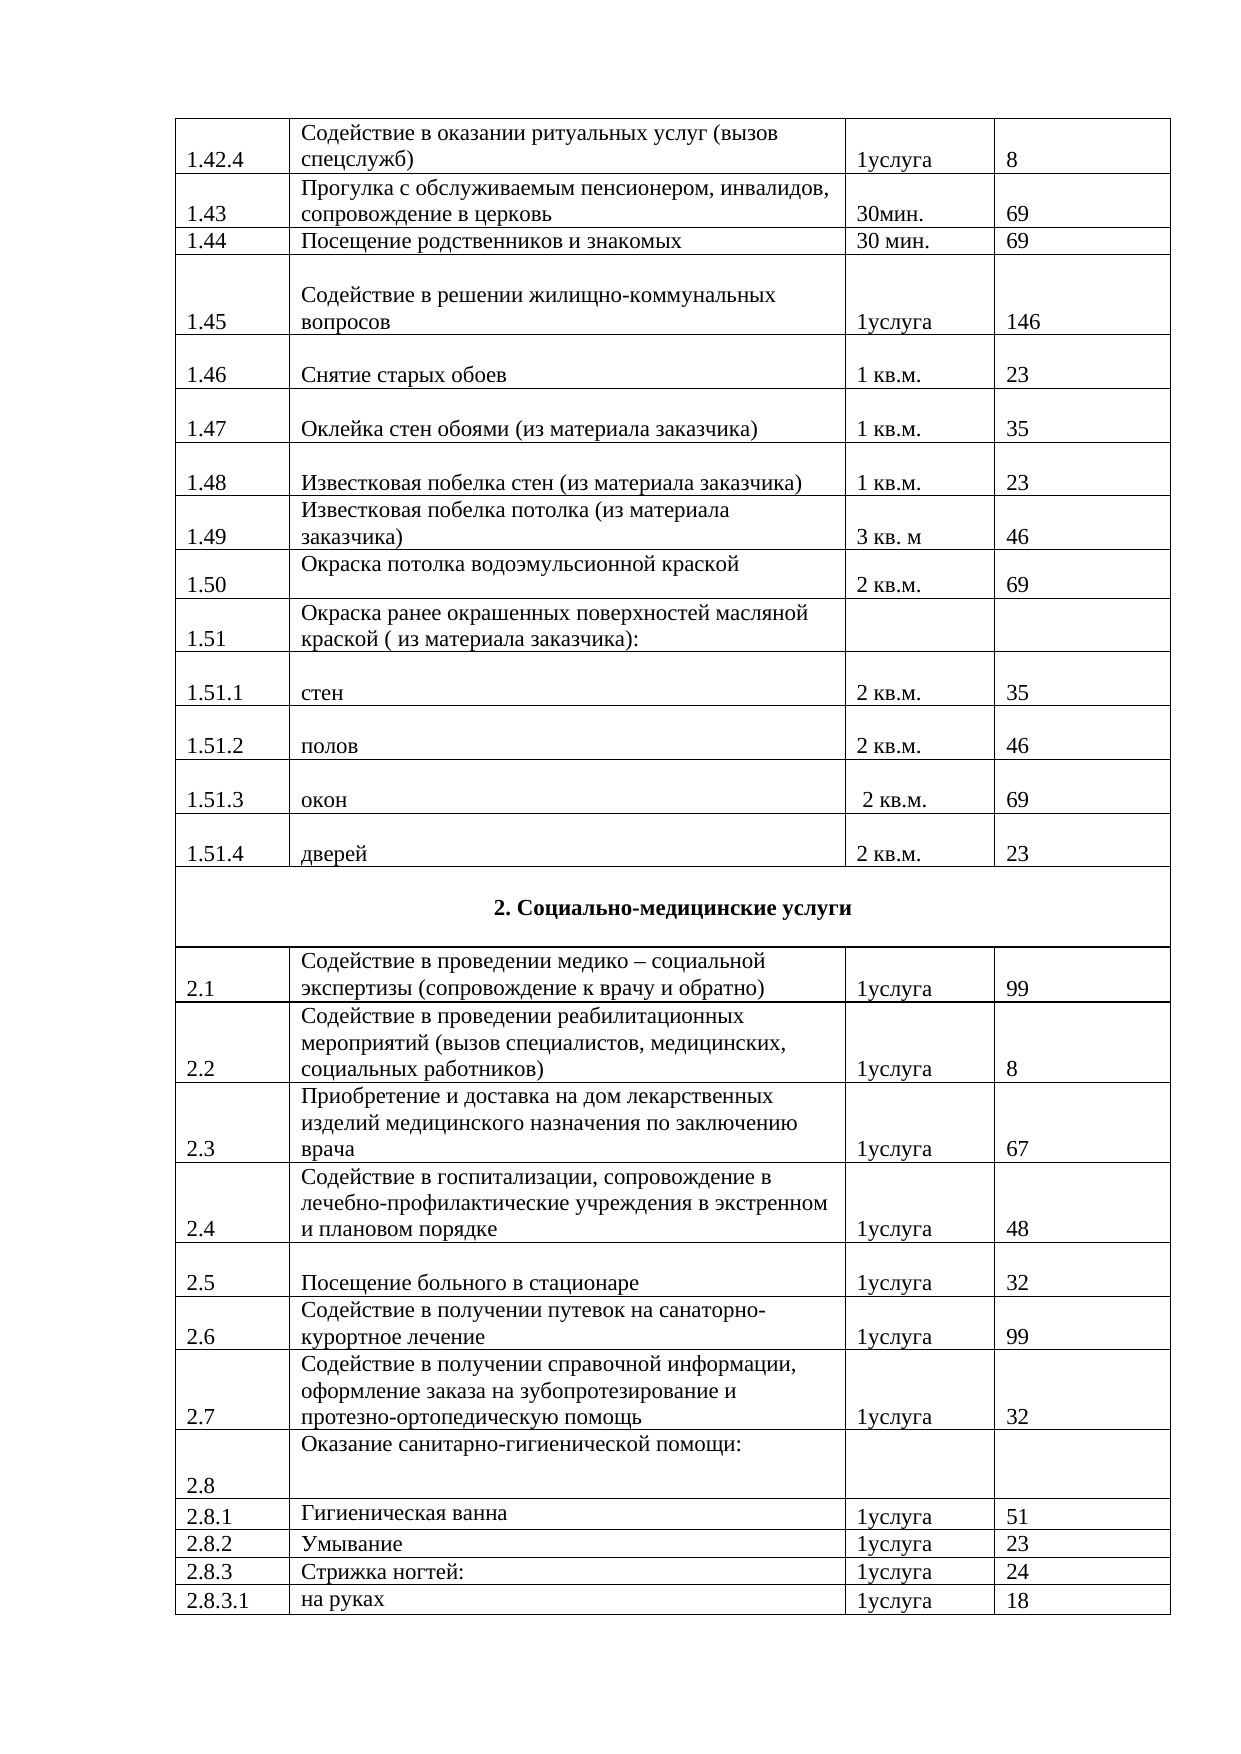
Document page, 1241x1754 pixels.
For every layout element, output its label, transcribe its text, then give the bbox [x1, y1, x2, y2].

table_cell Посещение больного в стационаре [290, 1243, 845, 1296]
table_cell 1услуга [846, 1163, 994, 1242]
table_cell 2 кв.м. [846, 652, 994, 705]
table_cell 1.50 [176, 550, 289, 597]
table_cell 146 [995, 255, 1170, 334]
table_cell 2 кв.м. [846, 550, 994, 597]
table_cell 32 [995, 1350, 1170, 1429]
table_cell 1услуга [846, 255, 994, 334]
table_cell 2.8.2 [176, 1530, 289, 1557]
table_cell Окраска ранее окрашенных поверхностей масляной краской ( из материала заказчика): [290, 599, 845, 651]
table_cell Прогулка с обслуживаемым пенсионером, инвалидов, сопровождение в церковь [290, 174, 845, 227]
table_cell 1.51.3 [176, 760, 289, 812]
table_cell 2.7 [176, 1350, 289, 1429]
table_cell 48 [995, 1163, 1170, 1242]
table_cell [846, 599, 994, 651]
table_cell 1.49 [176, 496, 289, 549]
table_cell 99 [995, 948, 1170, 1001]
table_cell 2 кв.м. [846, 706, 994, 759]
table_cell Стрижка ногтей: [290, 1558, 845, 1584]
table_cell [995, 599, 1170, 651]
table_cell 1услуга [846, 1243, 994, 1296]
table_cell Приобретение и доставка на дом лекарственных изделий медицинского назначения по заключению врача [290, 1083, 845, 1162]
table_cell 2.8 [176, 1430, 289, 1498]
table_cell Окраска потолка водоэмульсионной краской [290, 550, 845, 597]
table_cell 69 [995, 550, 1170, 597]
table_cell 30мин. [846, 174, 994, 227]
table_cell 23 [995, 814, 1170, 866]
table_cell Содействие в проведении реабилитационных мероприятий (вызов специалистов, медицинских, социальных работников) [290, 1003, 845, 1082]
table_cell 23 [995, 443, 1170, 495]
table_cell полов [290, 706, 845, 759]
table_cell 1услуга [846, 119, 994, 173]
table_cell Известковая побелка потолка (из материала заказчика) [290, 496, 845, 549]
table_cell 1.45 [176, 255, 289, 334]
table_cell 67 [995, 1083, 1170, 1162]
table_cell 1.48 [176, 443, 289, 495]
table_cell 1.51.4 [176, 814, 289, 866]
table_cell дверей [290, 814, 845, 866]
table_cell 46 [995, 496, 1170, 549]
table_cell 1 кв.м. [846, 389, 994, 442]
table_cell 35 [995, 389, 1170, 442]
table_cell 1услуга [846, 1530, 994, 1557]
table_cell окон [290, 760, 845, 812]
table_cell 1услуга [846, 1585, 994, 1614]
table_cell 2.8.3.1 [176, 1585, 289, 1614]
table_cell 1.44 [176, 228, 289, 254]
table_cell 2 кв.м. [846, 760, 994, 812]
table_cell 99 [995, 1297, 1170, 1349]
table_cell 1.47 [176, 389, 289, 442]
table_cell 2.8.1 [176, 1499, 289, 1529]
table_cell 1услуга [846, 1499, 994, 1529]
table_cell Содействие в получении справочной информации, оформление заказа на зубопротезирование и протезно-ортопедическую помощь [290, 1350, 845, 1429]
table_cell 69 [995, 760, 1170, 812]
table_cell 1.43 [176, 174, 289, 227]
table_cell Оклейка стен обоями (из материала заказчика) [290, 389, 845, 442]
table_cell 2. Социально-медицинские услуги [176, 867, 1170, 946]
table_cell 46 [995, 706, 1170, 759]
table_cell 2.8.3 [176, 1558, 289, 1584]
table_cell 2.3 [176, 1083, 289, 1162]
table_cell 24 [995, 1558, 1170, 1584]
table_cell 1услуга [846, 1558, 994, 1584]
table_cell 1услуга [846, 1350, 994, 1429]
table_cell Умывание [290, 1530, 845, 1557]
table_cell стен [290, 652, 845, 705]
table_cell 1услуга [846, 1083, 994, 1162]
table_cell 2.1 [176, 948, 289, 1001]
table_cell 1услуга [846, 948, 994, 1001]
table_cell 1.46 [176, 335, 289, 388]
table_cell 18 [995, 1585, 1170, 1614]
table_cell 1.42.4 [176, 119, 289, 173]
table_cell Гигиеническая ванна [290, 1499, 845, 1529]
table_cell Содействие в оказании ритуальных услуг (вызов спецслужб) [290, 119, 845, 173]
table_cell 2.2 [176, 1003, 289, 1082]
table_cell 2 кв.м. [846, 814, 994, 866]
table_cell 2.4 [176, 1163, 289, 1242]
table_cell 30 мин. [846, 228, 994, 254]
table_cell [995, 1430, 1170, 1498]
table_cell Содействие в госпитализации, сопровождение в лечебно-профилактические учреждения в экстренном и плановом порядке [290, 1163, 845, 1242]
table_cell Содействие в проведении медико – социальной экспертизы (сопровождение к врачу и обратно) [290, 948, 845, 1001]
table_cell на руках [290, 1585, 845, 1614]
table_cell 2.5 [176, 1243, 289, 1296]
table_cell Посещение родственников и знакомых [290, 228, 845, 254]
table_cell 69 [995, 228, 1170, 254]
table_cell 69 [995, 174, 1170, 227]
table_cell 1услуга [846, 1003, 994, 1082]
table_cell 8 [995, 1003, 1170, 1082]
table_cell Известковая побелка стен (из материала заказчика) [290, 443, 845, 495]
table_cell 32 [995, 1243, 1170, 1296]
table_cell 2.6 [176, 1297, 289, 1349]
table_cell Содействие в решении жилищно-коммунальных вопросов [290, 255, 845, 334]
table_cell [846, 1430, 994, 1498]
table_cell 1.51.1 [176, 652, 289, 705]
table_cell 1услуга [846, 1297, 994, 1349]
table_cell 35 [995, 652, 1170, 705]
table_cell 8 [995, 119, 1170, 173]
table_cell Оказание санитарно-гигиенической помощи: [290, 1430, 845, 1498]
table_cell 1.51.2 [176, 706, 289, 759]
table_cell [846, 496, 994, 549]
table_cell 23 [995, 335, 1170, 388]
table_cell 1 кв.м. [846, 443, 994, 495]
table_cell 23 [995, 1530, 1170, 1557]
table_cell 1.51 [176, 599, 289, 651]
table_cell 1 кв.м. [846, 335, 994, 388]
table_cell 51 [995, 1499, 1170, 1529]
table_cell Снятие старых обоев [290, 335, 845, 388]
table_cell Содействие в получении путевок на санаторно-курортное лечение [290, 1297, 845, 1349]
